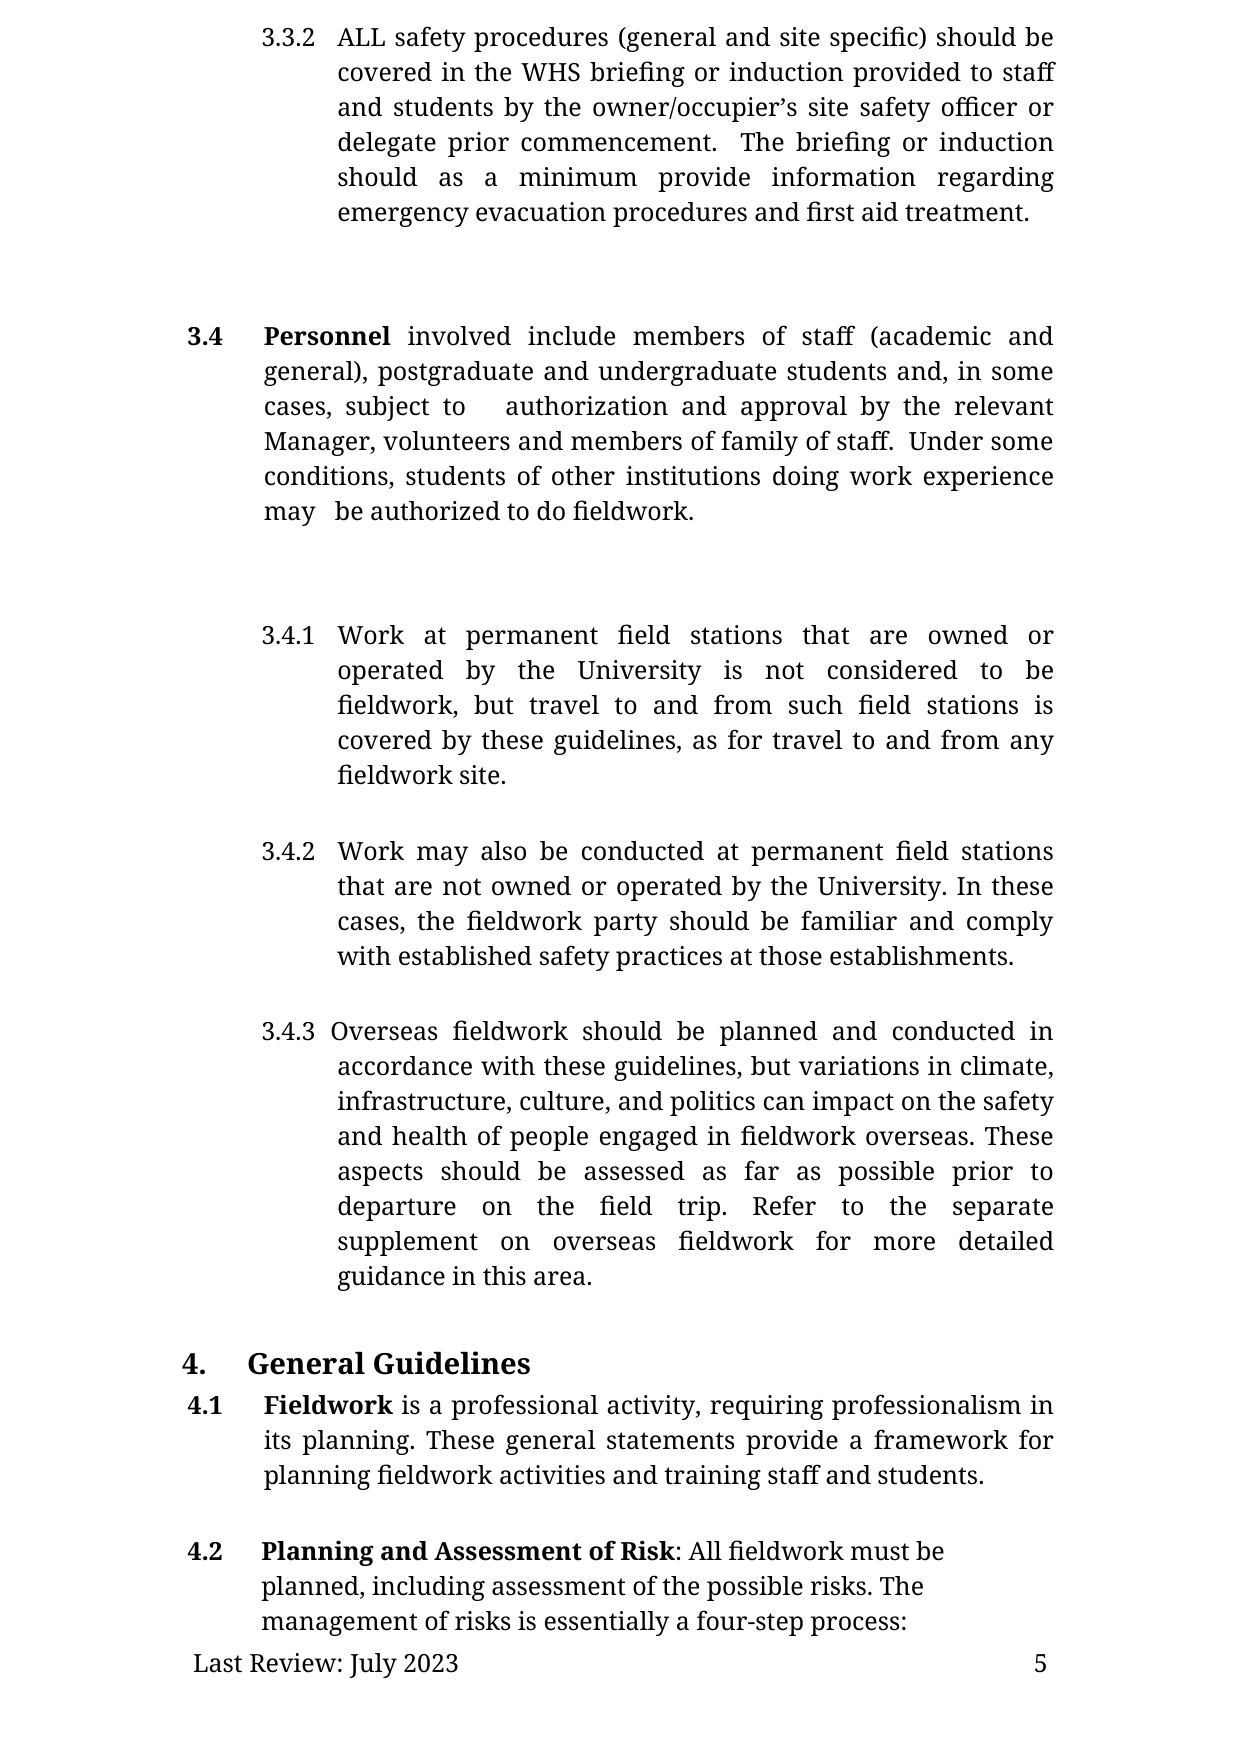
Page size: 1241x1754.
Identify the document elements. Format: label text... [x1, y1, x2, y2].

text 4.1 Fieldwork is a professional activity, requiring professionalism in its planning. These general statements provide a framework for planning fieldwork activities and training staff and students. [187, 1388, 1054, 1492]
text 3.4 Personnel involved include members of staff (academic and general), postgraduate and undergraduate students and, in some cases, subject to authorization and approval by the relevant Manager, volunteers and members of family of staff. Under some conditions, students of other institutions doing work experience may be authorized to do fieldwork. [187, 319, 1054, 528]
text 4.2 Planning and Assessment of Risk: All fieldwork must be planned, including assessment of the possible risks. The management of risks is essentially a four-step process: [187, 1533, 1054, 1637]
text 3.4.3 Overseas fieldwork should be planned and conducted in accordance with these guidelines, but variations in climate, infrastructure, culture, and politics can impact on the safety and health of people engaged in fieldwork overseas. These aspects should be assessed as far as possible prior to departure on the field trip. Refer to the separate supplement on overseas fieldwork for more detailed guidance in this area. [261, 1014, 1054, 1293]
text 3.4.1 Work at permanent field stations that are owned or operated by the University is not considered to be fieldwork, but travel to and from such field stations is covered by these guidelines, as for travel to and from any fieldwork site. [261, 617, 1054, 792]
subtitle 4. General Guidelines [150, 1343, 1054, 1383]
text 3.3.2 ALL safety procedures (general and site specific) should be covered in the WHS briefing or induction provided to staff and students by the owner/occupier’s site safety officer or delegate prior commencement. The briefing or induction should as a minimum provide information regarding emergency evacuation procedures and first aid treatment. [261, 20, 1054, 229]
text 3.4.2 Work may also be conducted at permanent field stations that are not owned or operated by the University. In these cases, the fieldwork party should be familiar and comply with established safety practices at those establishments. [261, 833, 1054, 972]
